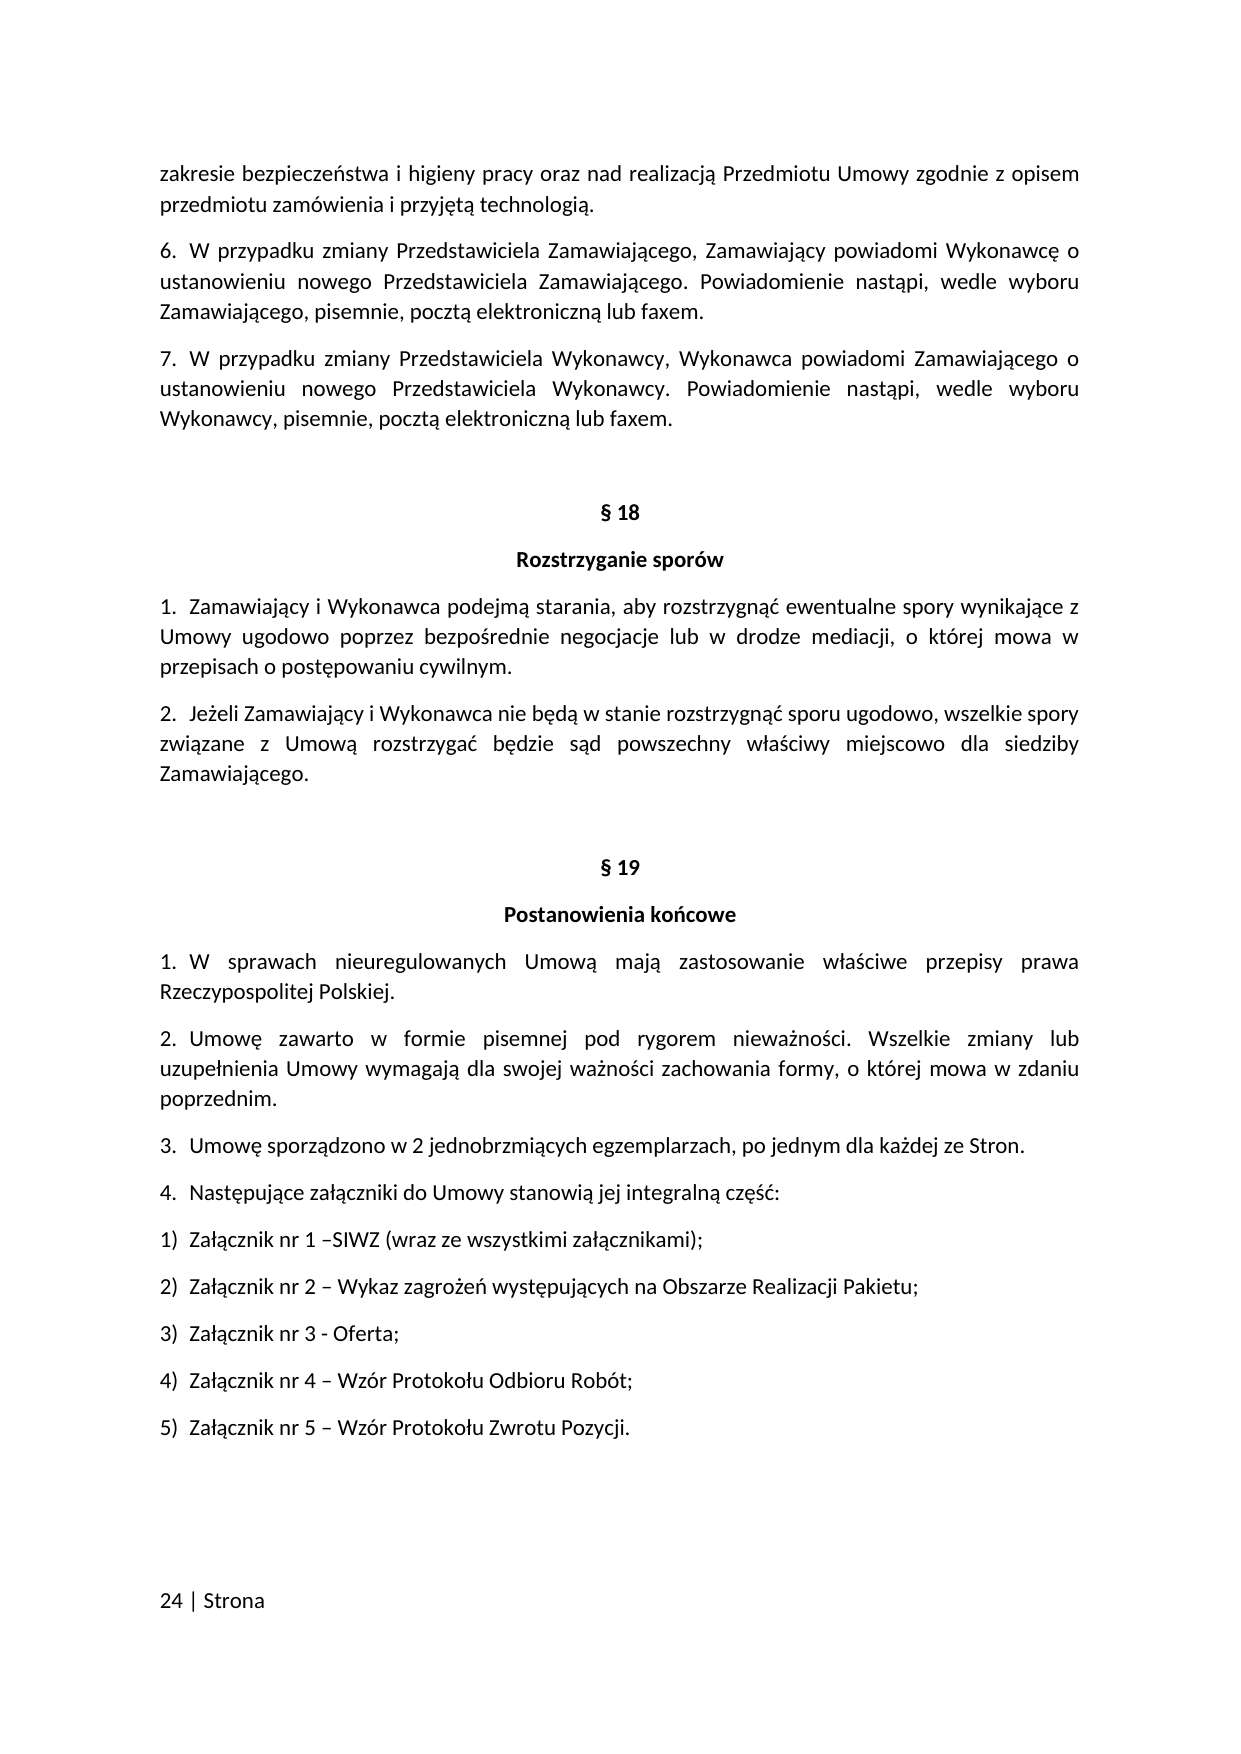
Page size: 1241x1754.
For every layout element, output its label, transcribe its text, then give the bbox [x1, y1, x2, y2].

text § 18 [159, 498, 1081, 526]
text 5) Załącznik nr 5 – Wzór Protokołu Zwrotu Pozycji. [159, 1413, 1081, 1441]
text 7. W przypadku zmiany Przedstawiciela Wykonawcy, Wykonawca powiadomi Zamawiającego o ustanowieniu nowego Przedstawiciela Wykonawcy. Powiadomienie nastąpi, wedle wyboru Wykonawcy, pisemnie, pocztą elektroniczną lub faxem. [159, 344, 1081, 432]
text 3. Umowę sporządzono w 2 jednobrzmiących egzemplarzach, po jednym dla każdej ze Stron. [159, 1131, 1081, 1159]
text § 19 [159, 853, 1081, 881]
text 1. Zamawiający i Wykonawca podejmą starania, aby rozstrzygnąć ewentualne spory wynikające z Umowy ugodowo poprzez bezpośrednie negocjacje lub w drodze mediacji, o której mowa w przepisach o postępowaniu cywilnym. [159, 592, 1081, 680]
text 2. Umowę zawarto w formie pisemnej pod rygorem nieważności. Wszelkie zmiany lub uzupełnienia Umowy wymagają dla swojej ważności zachowania formy, o której mowa w zdaniu poprzednim. [159, 1024, 1081, 1112]
text 1) Załącznik nr 1 –SIWZ (wraz ze wszystkimi załącznikami); [159, 1225, 1081, 1253]
text 1. W sprawach nieuregulowanych Umową mają zastosowanie właściwe przepisy prawa Rzeczypospolitej Polskiej. [159, 947, 1081, 1005]
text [159, 159, 1081, 218]
text Rozstrzyganie sporów [159, 545, 1081, 573]
text 3) Załącznik nr 3 - Oferta; [159, 1319, 1081, 1347]
text 2. Jeżeli Zamawiający i Wykonawca nie będą w stanie rozstrzygnąć sporu ugodowo, wszelkie spory związane z Umową rozstrzygać będzie sąd powszechny właściwy miejscowo dla siedziby Zamawiającego. [159, 699, 1081, 787]
text Postanowienia końcowe [159, 900, 1081, 928]
text 2) Załącznik nr 2 – Wykaz zagrożeń występujących na Obszarze Realizacji Pakietu; [159, 1272, 1081, 1300]
text 4. Następujące załączniki do Umowy stanowią jej integralną część: [159, 1178, 1081, 1206]
text 4) Załącznik nr 4 – Wzór Protokołu Odbioru Robót; [159, 1366, 1081, 1394]
text 6. W przypadku zmiany Przedstawiciela Zamawiającego, Zamawiający powiadomi Wykonawcę o ustanowieniu nowego Przedstawiciela Zamawiającego. Powiadomienie nastąpi, wedle wyboru Zamawiającego, pisemnie, pocztą elektroniczną lub faxem. [159, 237, 1081, 325]
